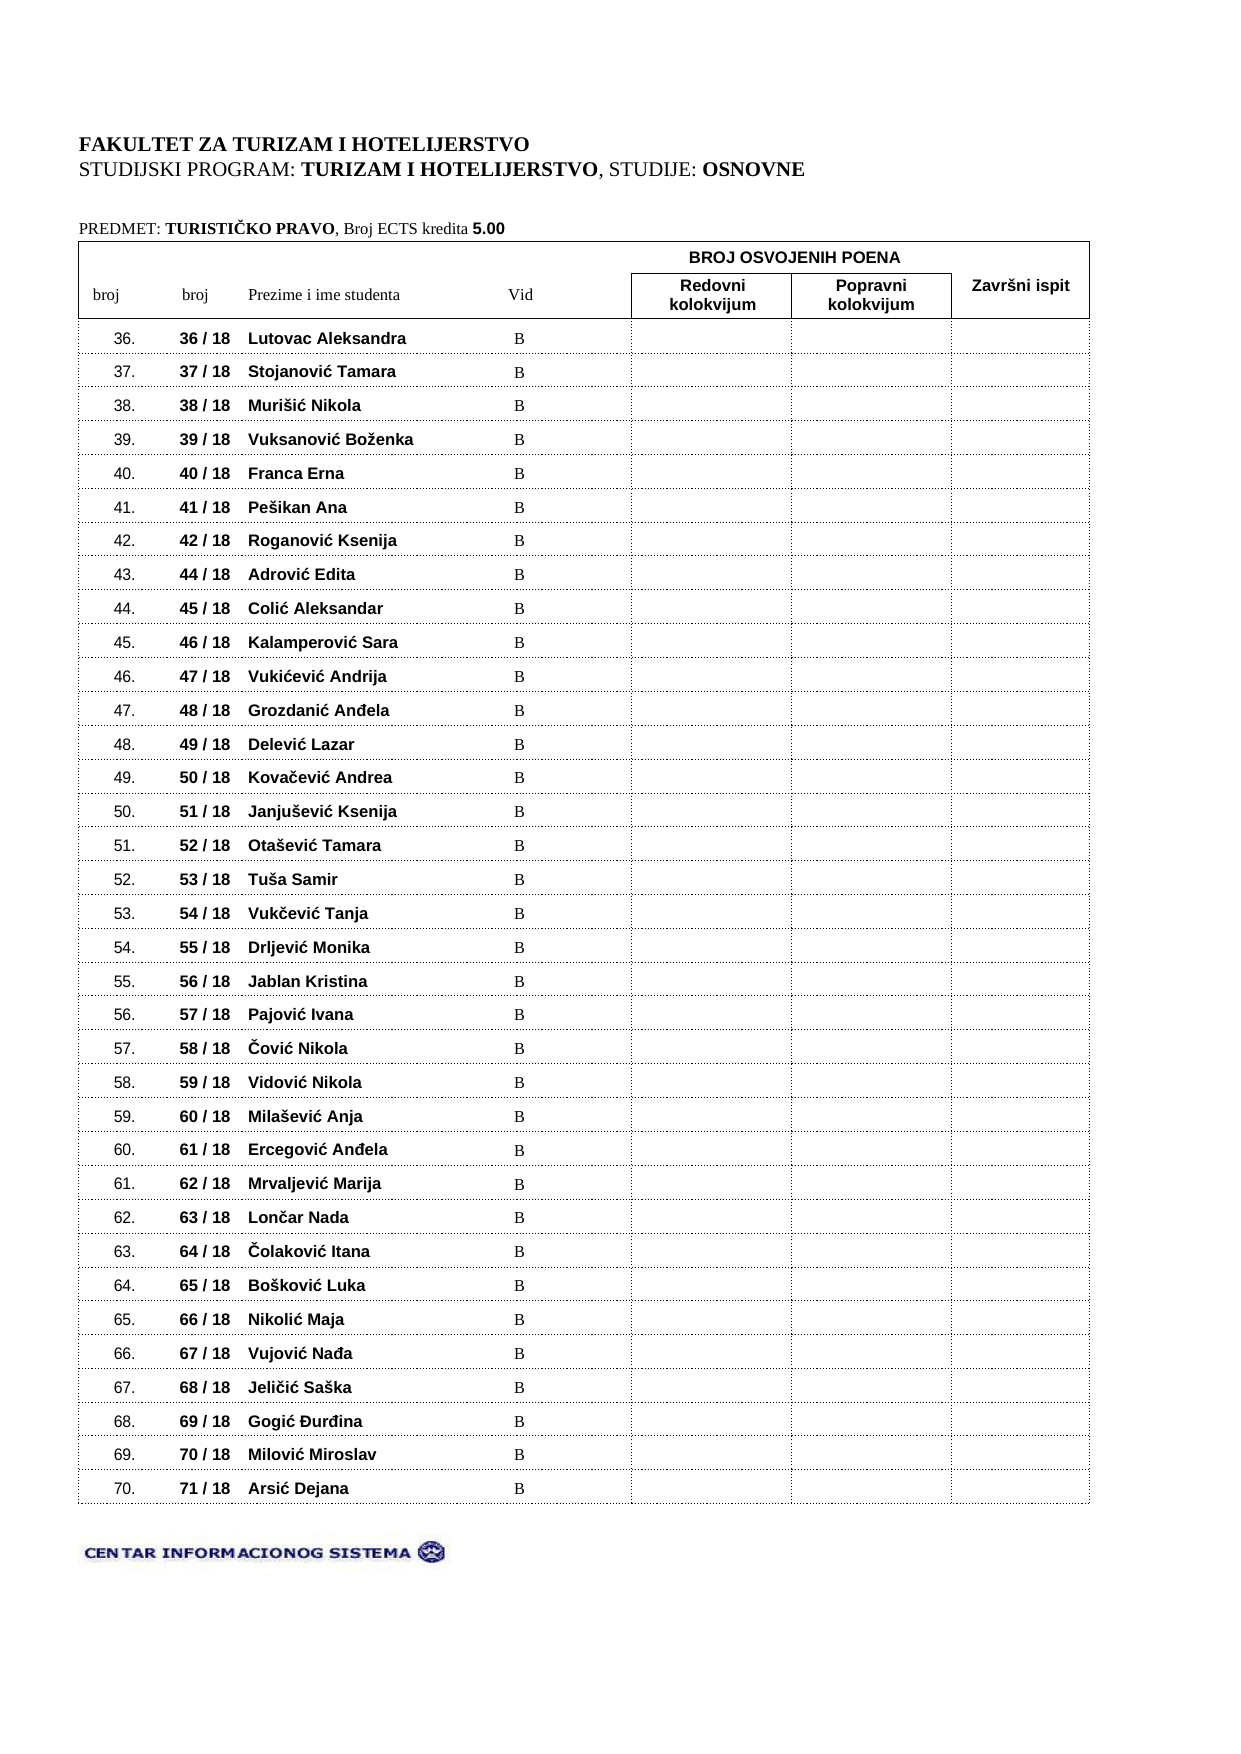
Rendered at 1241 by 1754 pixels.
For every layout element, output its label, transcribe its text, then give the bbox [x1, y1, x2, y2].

table_cell [791, 1266, 951, 1300]
table_cell B [459, 420, 632, 454]
table_cell 57 / 18 [144, 995, 239, 1029]
table_cell [791, 962, 951, 995]
table_cell [791, 1063, 951, 1097]
table_cell B [459, 1402, 632, 1435]
table_cell [791, 1300, 951, 1334]
table_cell Vujović Nađa [239, 1334, 459, 1368]
table_cell 37 / 18 [144, 353, 239, 386]
table_cell 70. [79, 1469, 144, 1503]
table_cell [791, 1165, 951, 1198]
table_cell 42 / 18 [144, 522, 239, 555]
table_cell [791, 1131, 951, 1164]
table_cell 52 / 18 [144, 826, 239, 860]
table_cell [951, 454, 1089, 488]
table_cell 43. [79, 555, 144, 589]
table_cell 38 / 18 [144, 386, 239, 420]
table_cell B [459, 1131, 632, 1164]
table_cell B [459, 1266, 632, 1300]
table_cell 39 / 18 [144, 420, 239, 454]
table_cell 50 / 18 [144, 759, 239, 793]
table_cell Adrović Edita [239, 555, 459, 589]
table_cell [791, 860, 951, 894]
table_cell 69. [79, 1435, 144, 1469]
table_cell broj [79, 273, 144, 317]
table_cell B [459, 1233, 632, 1266]
table_cell [791, 826, 951, 860]
table_cell Milašević Anja [239, 1097, 459, 1131]
table_cell 47 / 18 [144, 657, 239, 691]
table_cell [791, 759, 951, 793]
table_cell 48 / 18 [144, 691, 239, 725]
table_cell [632, 1435, 791, 1469]
table_cell 45 / 18 [144, 589, 239, 623]
table_cell Čolaković Itana [239, 1233, 459, 1266]
table_cell B [459, 826, 632, 860]
table_cell [951, 1199, 1089, 1232]
table_cell B [459, 962, 632, 995]
table_cell 44 / 18 [144, 555, 239, 589]
table_cell B [459, 1300, 632, 1334]
table_cell Grozdanić Anđela [239, 691, 459, 725]
table_cell [632, 454, 791, 488]
table_cell [632, 1199, 791, 1232]
table_cell 61 / 18 [144, 1131, 239, 1164]
table_cell Kovačević Andrea [239, 759, 459, 793]
table_cell [951, 623, 1089, 657]
table_cell Vukčević Tanja [239, 894, 459, 928]
table_cell [791, 1233, 951, 1266]
table_cell [632, 1402, 791, 1435]
table_cell Colić Aleksandar [239, 589, 459, 623]
table_cell [951, 759, 1089, 793]
table_cell [632, 793, 791, 826]
table_cell 64. [79, 1266, 144, 1300]
table_cell 41 / 18 [144, 488, 239, 522]
table_cell Vuksanović Boženka [239, 420, 459, 454]
table_cell [632, 995, 791, 1029]
table_cell [791, 1402, 951, 1435]
table_cell [632, 860, 791, 894]
table_cell [632, 928, 791, 962]
table_cell [951, 1435, 1089, 1469]
table_cell [632, 1029, 791, 1063]
table_cell B [459, 894, 632, 928]
table_cell [951, 962, 1089, 995]
table_cell 40. [79, 454, 144, 488]
table_cell [951, 1097, 1089, 1131]
table_cell [632, 319, 791, 353]
table_cell [632, 1131, 791, 1164]
table_cell [951, 860, 1089, 894]
table_cell [951, 725, 1089, 759]
table_cell Drljević Monika [239, 928, 459, 962]
table_cell [951, 420, 1089, 454]
table_cell Lončar Nada [239, 1199, 459, 1232]
table_cell [632, 1266, 791, 1300]
table_cell [632, 691, 791, 725]
table_cell B [459, 386, 632, 420]
table_cell [951, 1469, 1089, 1503]
table_cell [791, 522, 951, 555]
table_cell [632, 386, 791, 420]
table_cell 66 / 18 [144, 1300, 239, 1334]
table_cell [632, 555, 791, 589]
table_cell 62. [79, 1199, 144, 1232]
table_cell B [459, 589, 632, 623]
table_cell Delević Lazar [239, 725, 459, 759]
table_cell [951, 488, 1089, 522]
table_cell [791, 488, 951, 522]
table_cell [791, 1199, 951, 1232]
table_cell B [459, 1469, 632, 1503]
table_cell [791, 1469, 951, 1503]
table_cell B [459, 1063, 632, 1097]
table_cell [791, 623, 951, 657]
table_cell [791, 386, 951, 420]
table_cell [791, 1097, 951, 1131]
table_cell [951, 1300, 1089, 1334]
table_cell [632, 759, 791, 793]
table_cell 61. [79, 1165, 144, 1198]
table_cell 59. [79, 1097, 144, 1131]
table_cell B [459, 725, 632, 759]
table_cell 54. [79, 928, 144, 962]
table_cell [951, 1368, 1089, 1402]
table_cell 55 / 18 [144, 928, 239, 962]
table_cell B [459, 488, 632, 522]
table_cell [791, 1435, 951, 1469]
table_cell B [459, 657, 632, 691]
table_cell Bošković Luka [239, 1266, 459, 1300]
table_cell Tuša Samir [239, 860, 459, 894]
table_cell 67 / 18 [144, 1334, 239, 1368]
table_cell [791, 589, 951, 623]
table_cell 71 / 18 [144, 1469, 239, 1503]
table_cell Lutovac Aleksandra [239, 319, 459, 353]
table_cell Mrvaljević Marija [239, 1165, 459, 1198]
table_cell [791, 793, 951, 826]
table_cell [951, 826, 1089, 860]
table_cell [632, 420, 791, 454]
table_cell Redovni kolokvijum [632, 274, 791, 317]
table_cell 58. [79, 1063, 144, 1097]
table_cell Roganović Ksenija [239, 522, 459, 555]
table_cell [951, 1165, 1089, 1198]
table_cell [632, 1063, 791, 1097]
table_cell [951, 657, 1089, 691]
table_cell [791, 995, 951, 1029]
table_cell B [459, 1334, 632, 1368]
table_cell 62 / 18 [144, 1165, 239, 1198]
table_cell [791, 1334, 951, 1368]
table_cell [632, 589, 791, 623]
table_cell Arsić Dejana [239, 1469, 459, 1503]
table_cell broj [144, 273, 239, 317]
table_cell [951, 522, 1089, 555]
table_cell B [459, 860, 632, 894]
table_cell Franca Erna [239, 454, 459, 488]
table_cell B [459, 319, 632, 353]
table_cell Čović Nikola [239, 1029, 459, 1063]
table_cell Gogić Đurđina [239, 1402, 459, 1435]
table_cell Janjušević Ksenija [239, 793, 459, 826]
table_cell B [459, 353, 632, 386]
table_cell 39. [79, 420, 144, 454]
table_cell B [459, 1368, 632, 1402]
table_cell Pajović Ivana [239, 995, 459, 1029]
table_cell B [459, 1097, 632, 1131]
table_cell Milović Miroslav [239, 1435, 459, 1469]
table_cell [951, 1063, 1089, 1097]
table_cell B [459, 928, 632, 962]
table_cell [791, 691, 951, 725]
table_cell B [459, 623, 632, 657]
table_cell [791, 928, 951, 962]
table_cell B [459, 691, 632, 725]
table_cell [951, 1233, 1089, 1266]
table_cell 40 / 18 [144, 454, 239, 488]
table_cell Stojanović Tamara [239, 353, 459, 386]
table_cell B [459, 1165, 632, 1198]
table_cell Pešikan Ana [239, 488, 459, 522]
table_cell 58 / 18 [144, 1029, 239, 1063]
table_cell 48. [79, 725, 144, 759]
table_cell 53 / 18 [144, 860, 239, 894]
table_cell Završni ispit [952, 273, 1089, 317]
table_cell [951, 319, 1089, 353]
table_cell [632, 1334, 791, 1368]
table_cell 56. [79, 995, 144, 1029]
table_cell 66. [79, 1334, 144, 1368]
table_cell [951, 928, 1089, 962]
table_cell B [459, 1199, 632, 1232]
table_cell 65 / 18 [144, 1266, 239, 1300]
table_cell Murišić Nikola [239, 386, 459, 420]
table_cell [632, 1165, 791, 1198]
table_cell 60 / 18 [144, 1097, 239, 1131]
table_cell [951, 894, 1089, 928]
table_cell [632, 826, 791, 860]
table_cell 37. [79, 353, 144, 386]
table_cell 60. [79, 1131, 144, 1164]
table_header BROJ OSVOJENIH POENA [79, 242, 1089, 272]
table_cell [632, 623, 791, 657]
table_cell Prezime i ime studenta [239, 273, 459, 317]
table_cell B [459, 759, 632, 793]
table_cell 47. [79, 691, 144, 725]
table_cell 51 / 18 [144, 793, 239, 826]
table_cell 50. [79, 793, 144, 826]
table_cell [632, 353, 791, 386]
table_cell [632, 488, 791, 522]
table_cell 54 / 18 [144, 894, 239, 928]
table_cell 51. [79, 826, 144, 860]
table_cell 42. [79, 522, 144, 555]
table_cell [791, 1029, 951, 1063]
table_cell [791, 353, 951, 386]
table_cell 38. [79, 386, 144, 420]
table_cell [791, 1368, 951, 1402]
table_cell 59 / 18 [144, 1063, 239, 1097]
table_cell [791, 319, 951, 353]
table_cell [791, 555, 951, 589]
table_cell [951, 353, 1089, 386]
table_cell 69 / 18 [144, 1402, 239, 1435]
table_cell [791, 454, 951, 488]
table_cell 63 / 18 [144, 1199, 239, 1232]
table_cell Popravni kolokvijum [792, 274, 951, 317]
table_cell [951, 1029, 1089, 1063]
table_cell [951, 1402, 1089, 1435]
table_cell B [459, 995, 632, 1029]
table_cell Kalamperović Sara [239, 623, 459, 657]
table_cell Vidović Nikola [239, 1063, 459, 1097]
table_cell Vukićević Andrija [239, 657, 459, 691]
table_cell 56 / 18 [144, 962, 239, 995]
table_cell 49. [79, 759, 144, 793]
table_cell 67. [79, 1368, 144, 1402]
table_cell 68. [79, 1402, 144, 1435]
table_cell [951, 555, 1089, 589]
table_cell Otašević Tamara [239, 826, 459, 860]
table_cell 46. [79, 657, 144, 691]
table_cell Vid [459, 273, 631, 317]
table_cell [951, 589, 1089, 623]
table_cell [791, 420, 951, 454]
table_cell Ercegović Anđela [239, 1131, 459, 1164]
table_cell 52. [79, 860, 144, 894]
table_cell Nikolić Maja [239, 1300, 459, 1334]
table_cell [632, 1368, 791, 1402]
table_cell 49 / 18 [144, 725, 239, 759]
table_cell Jablan Kristina [239, 962, 459, 995]
table_cell B [459, 1435, 632, 1469]
table_cell B [459, 454, 632, 488]
table_cell B [459, 1029, 632, 1063]
table_cell [951, 1131, 1089, 1164]
table_cell [791, 725, 951, 759]
table_cell 70 / 18 [144, 1435, 239, 1469]
table_cell [632, 962, 791, 995]
table_cell [951, 793, 1089, 826]
table_cell 55. [79, 962, 144, 995]
table_cell 63. [79, 1233, 144, 1266]
table_cell [951, 691, 1089, 725]
table_cell [951, 995, 1089, 1029]
table_cell [632, 894, 791, 928]
table_cell [632, 1469, 791, 1503]
table_cell 57. [79, 1029, 144, 1063]
table_cell 64 / 18 [144, 1233, 239, 1266]
table_cell 44. [79, 589, 144, 623]
picture [78, 1534, 452, 1570]
table_cell [951, 1334, 1089, 1368]
table_cell Jeličić Saška [239, 1368, 459, 1402]
table_cell B [459, 522, 632, 555]
table_cell [632, 1233, 791, 1266]
table_cell 68 / 18 [144, 1368, 239, 1402]
table_cell [791, 894, 951, 928]
table_cell 41. [79, 488, 144, 522]
table_cell [632, 725, 791, 759]
table_cell [791, 657, 951, 691]
table_cell [632, 522, 791, 555]
table_cell 53. [79, 894, 144, 928]
table_cell [632, 657, 791, 691]
table_cell [632, 1300, 791, 1334]
table_cell [951, 1266, 1089, 1300]
table_cell B [459, 793, 632, 826]
table_cell [951, 386, 1089, 420]
table_cell [632, 1097, 791, 1131]
table_cell 36 / 18 [144, 319, 239, 353]
table_cell 36. [79, 319, 144, 353]
table_cell 65. [79, 1300, 144, 1334]
table_cell B [459, 555, 632, 589]
table_cell 46 / 18 [144, 623, 239, 657]
table_cell 45. [79, 623, 144, 657]
